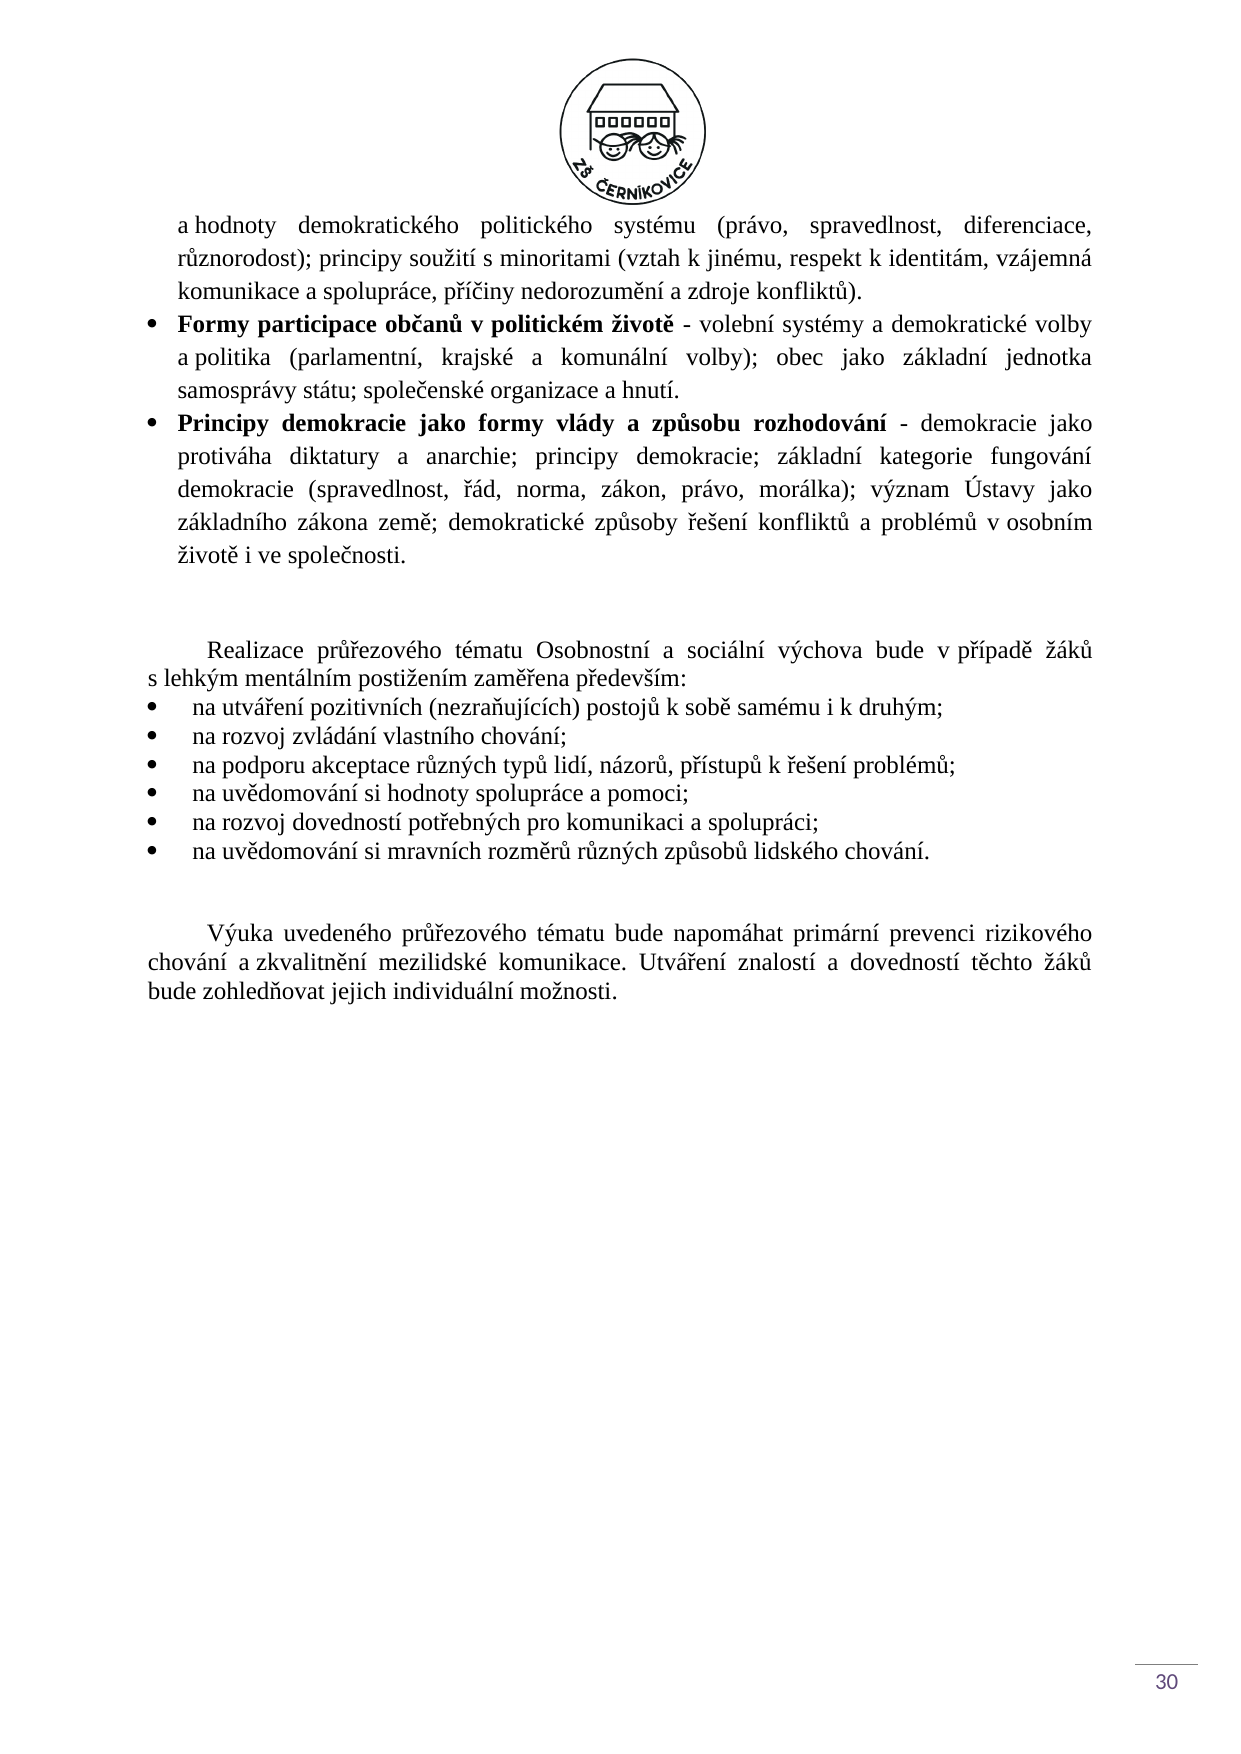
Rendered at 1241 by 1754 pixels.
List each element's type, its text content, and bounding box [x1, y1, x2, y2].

list Principy demokracie jako formy vlády a způsobu rozhodování - demokracie jako protiváha diktatury a anarchie; principy demokracie; základní kategorie fungování demokracie (spravedlnost, řád, norma, zákon, právo, morálka); význam Ústavy jako základního zákona země; demokratické způsoby řešení konfliktů a problémů v osobním životě i ve společnosti. [148, 408, 1093, 569]
list na podporu akceptace různých typů lidí, názorů, přístupů k řešení problémů; [148, 750, 1093, 778]
list na rozvoj dovedností potřebných pro komunikaci a spolupráci; [148, 807, 1093, 836]
list na uvědomování si hodnoty spolupráce a pomoci; [148, 778, 1093, 807]
text Realizace průřezového tématu Osobnostní a sociální výchova bude v případě žáků s lehkým mentálním postižením zaměřena především: [148, 635, 1093, 692]
list Formy participace občanů v politickém životě - volební systémy a demokratické volby a politika (parlamentní, krajské a komunální volby); obec jako základní jednotka samosprávy státu; společenské organizace a hnutí. [148, 309, 1093, 404]
list na uvědomování si mravních rozměrů různých způsobů lidského chování. [148, 836, 1093, 865]
list na utváření pozitivních (nezraňujících) postojů k sobě samému i k druhým; [148, 692, 1093, 721]
text Výuka uvedeného průřezového tématu bude napomáhat primární prevenci rizikového chování a zkvalitnění mezilidské komunikace. Utváření znalostí a dovedností těchto žáků bude zohledňovat jejich individuální možnosti. [148, 918, 1093, 1005]
picture [558, 57, 707, 148]
list na rozvoj zvládání vlastního chování; [148, 721, 1093, 750]
